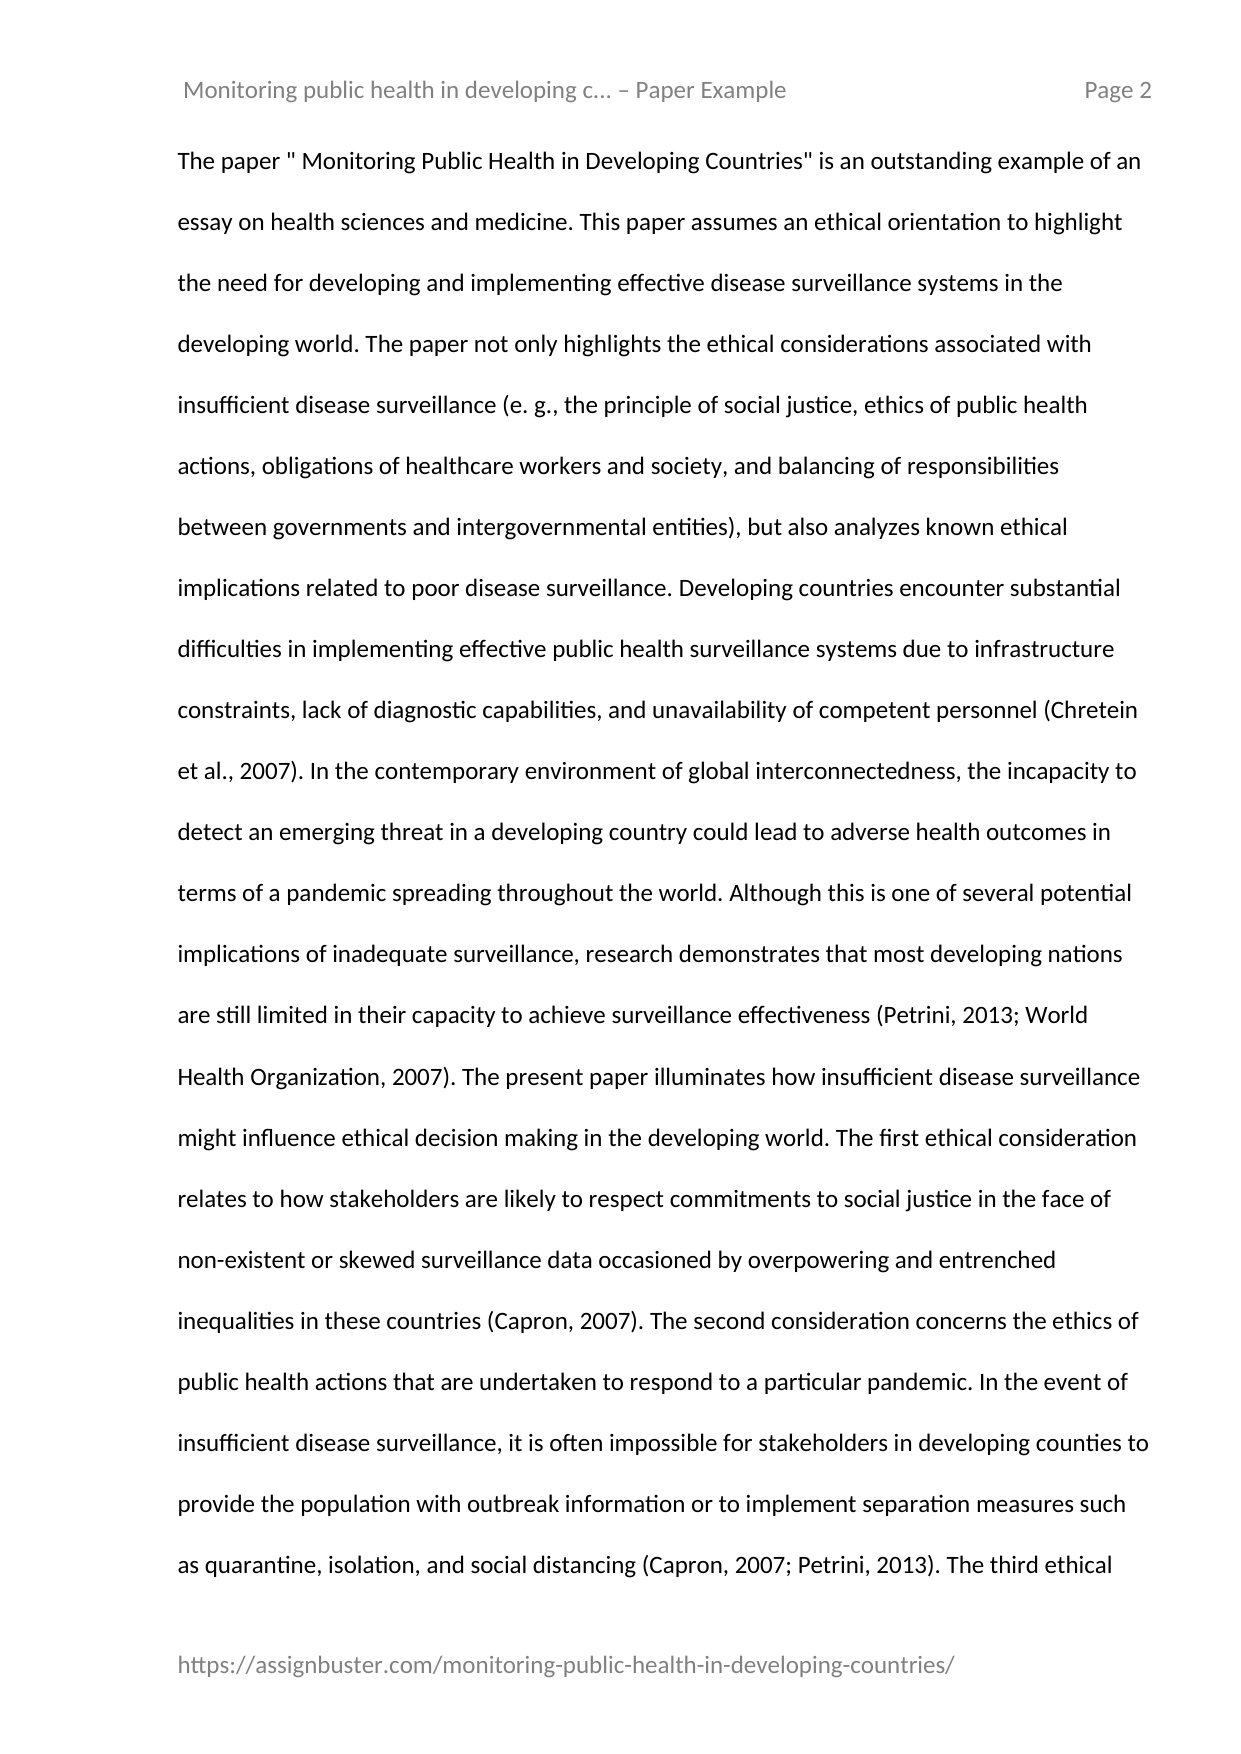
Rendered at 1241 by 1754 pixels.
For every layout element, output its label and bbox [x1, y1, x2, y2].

text [177, 145, 1152, 1579]
